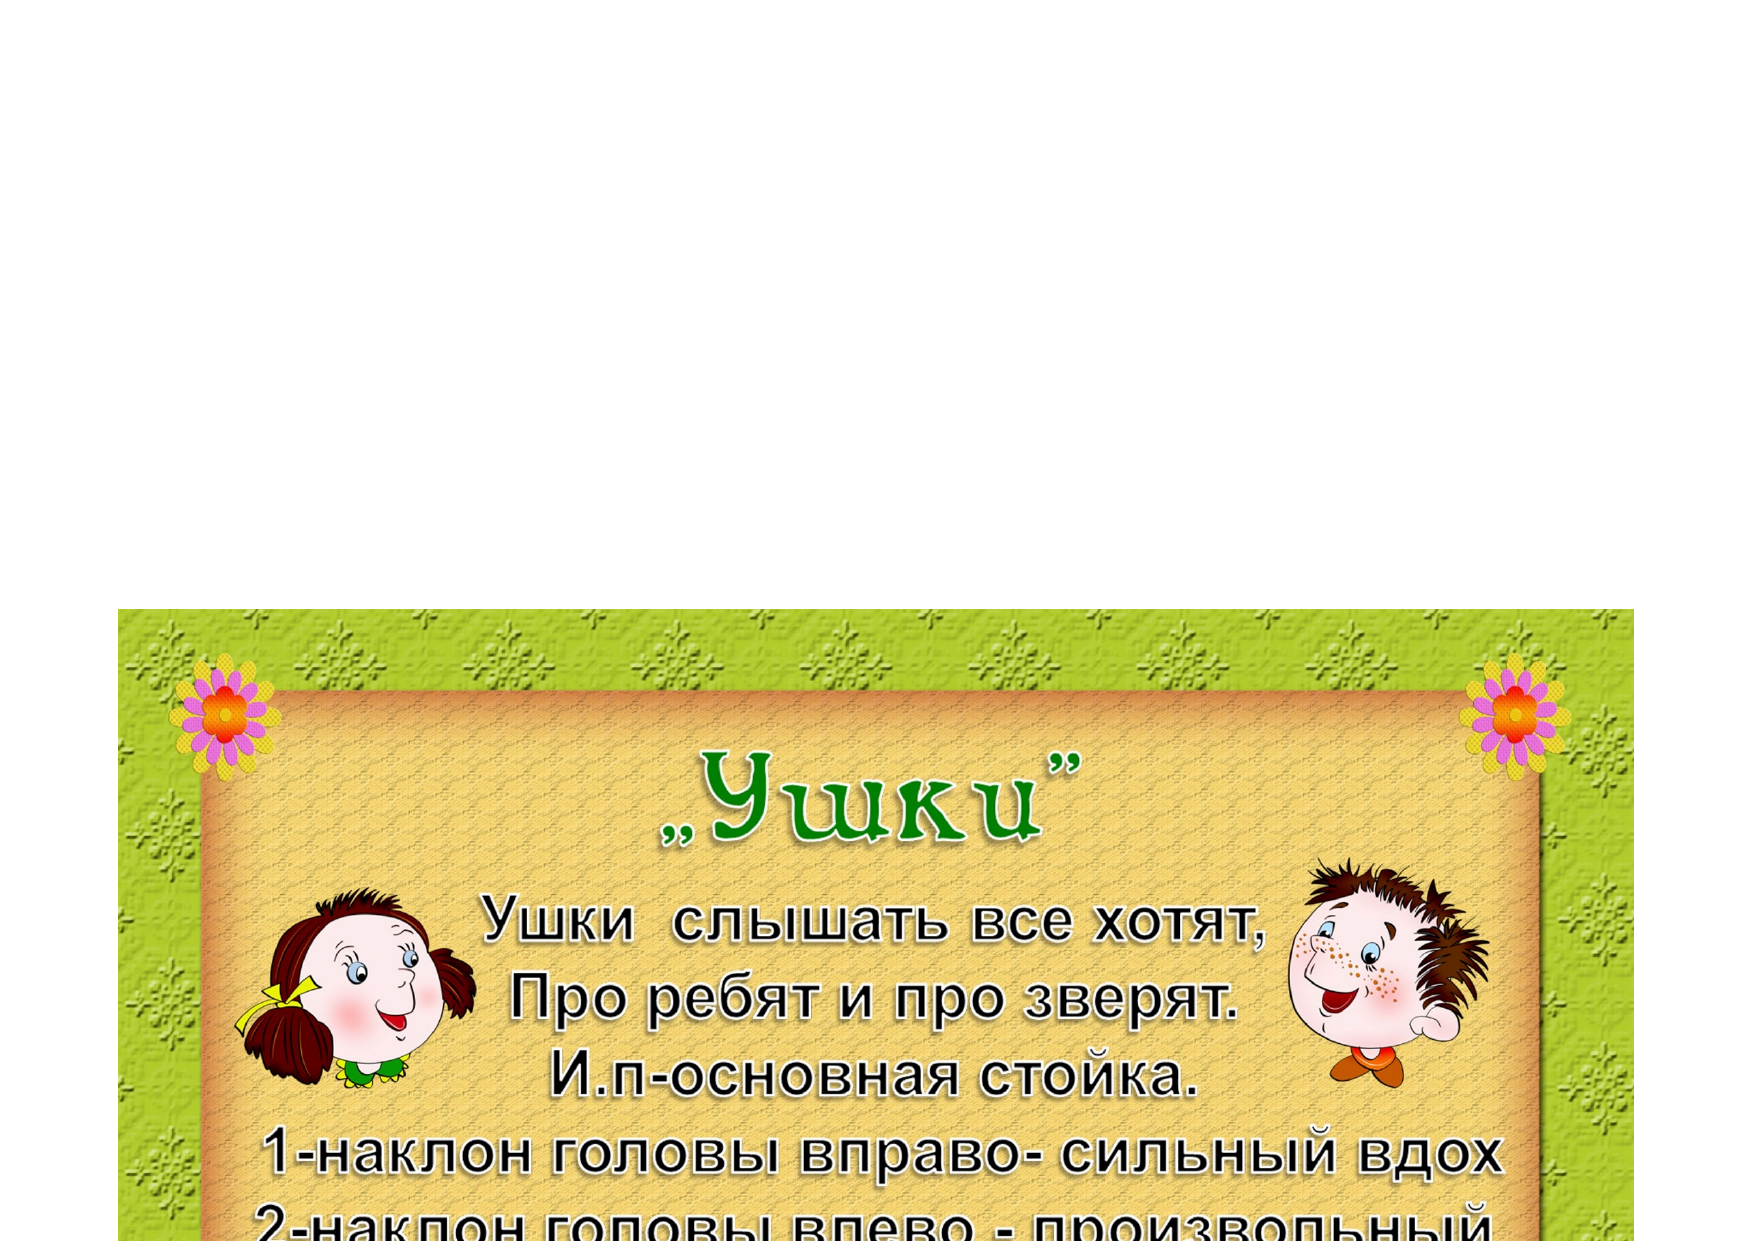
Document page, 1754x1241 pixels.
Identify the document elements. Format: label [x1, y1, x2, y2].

picture [118, 609, 1634, 1241]
